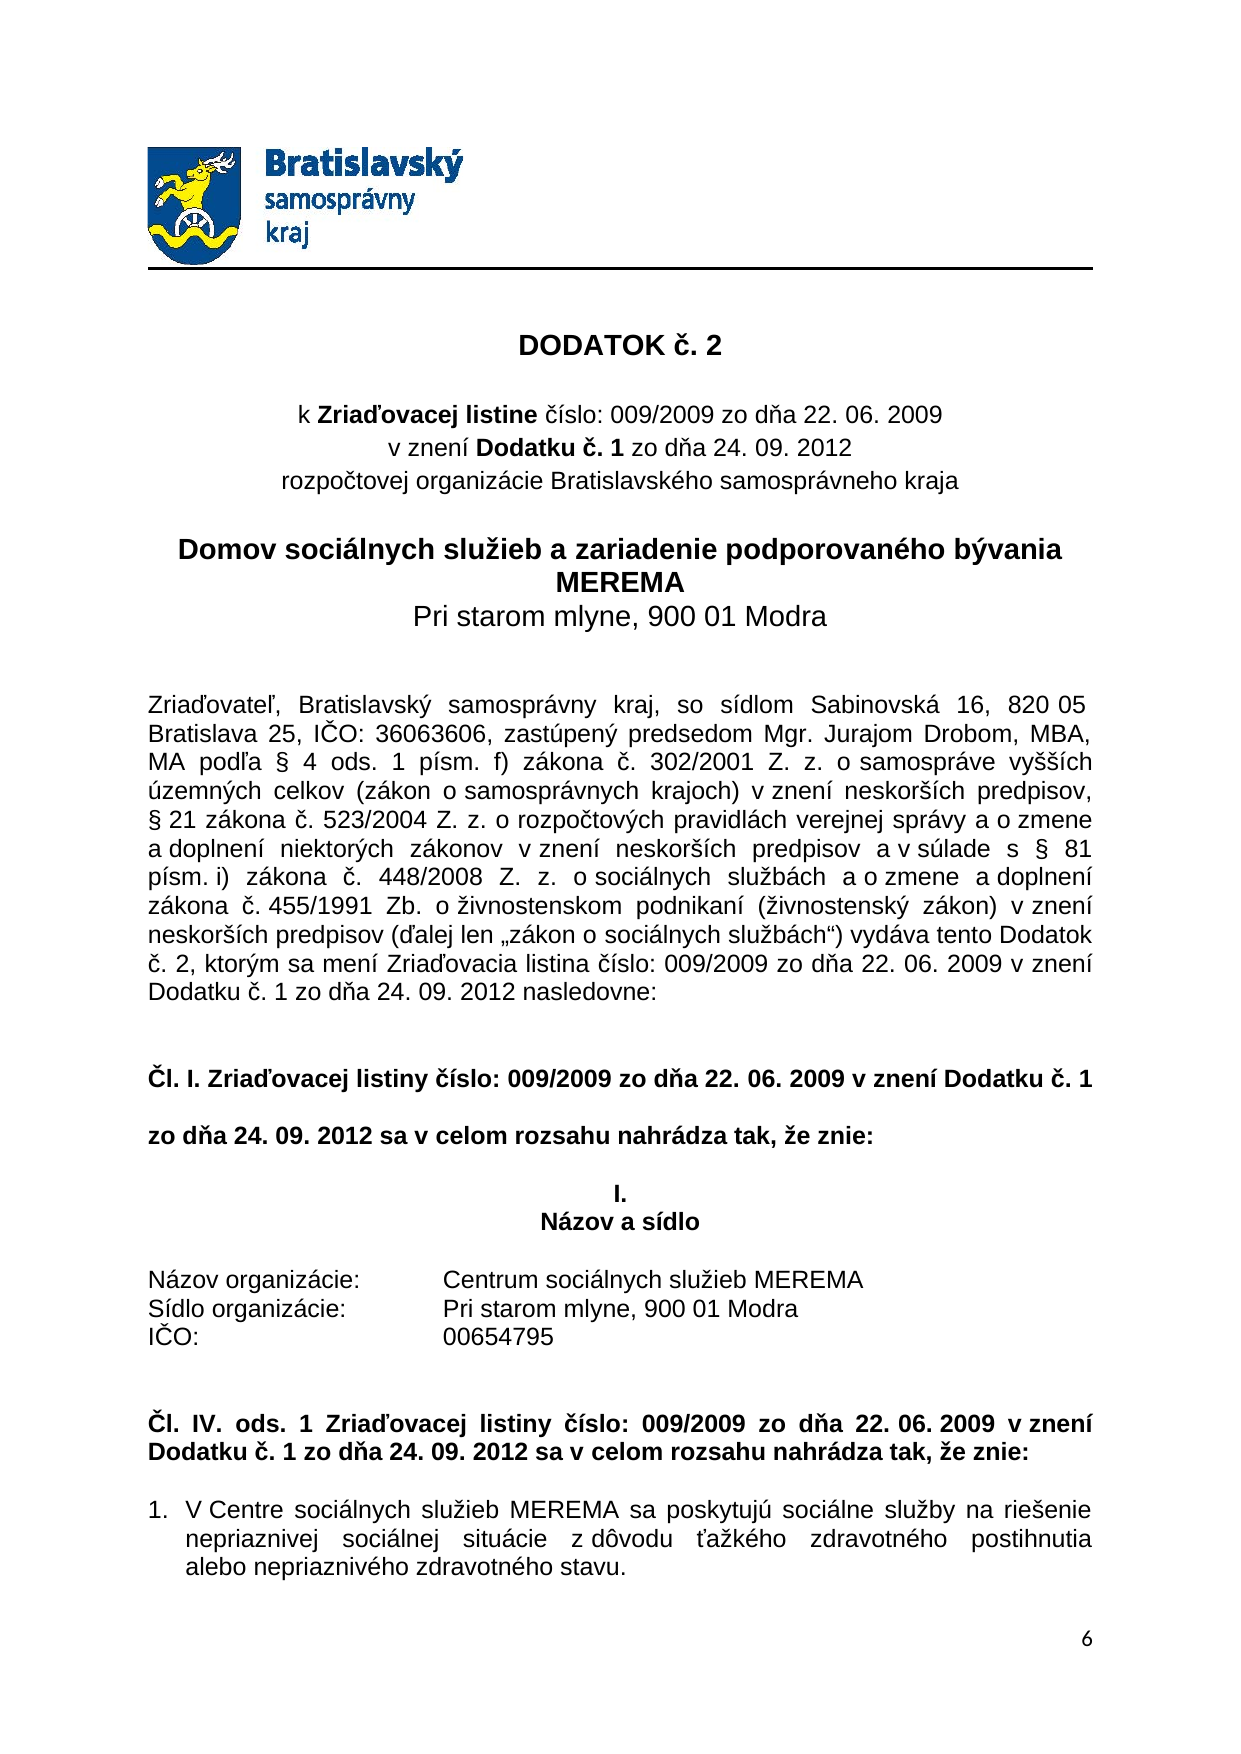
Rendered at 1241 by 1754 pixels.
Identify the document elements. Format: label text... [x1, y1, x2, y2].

text Pri starom mlyne, 900 01 Modra [148, 599, 1093, 632]
text v znení Dodatku č. 1 zo dňa 24. 09. 2012 [148, 433, 1093, 461]
text k Zriaďovacej listine číslo: 009/2009 zo dňa 22. 06. 2009 [148, 399, 1093, 428]
text Sídlo organizácie: Pri starom mlyne, 900 01 Modra [148, 1293, 1093, 1322]
text Zriaďovateľ, Bratislavský samosprávny kraj, so sídlom Sabinovská 16, 820 05 Bratislava 25, IČO: 36063606, zastúpený predsedom Mgr. Jurajom Drobom, MBA, MA podľa § 4 ods. 1 písm. f) zákona č. 302/2001 Z. z. o samospráve vyšších územných celkov (zákon o samosprávnych krajoch) v znení neskorších predpisov, § 21 zákona č. 523/2004 Z. z. o rozpočtových pravidlách verejnej správy a o zmene a doplnení niektorých zákonov v znení neskorších predpisov a v súlade s § 81 písm. i) zákona č. 448/2008 Z. z. o sociálnych službách a o zmene a doplnení zákona č. 455/1991 Zb. o živnostenskom podnikaní (živnostenský zákon) v znení neskorších predpisov (ďalej len „zákon o sociálnych službách“) vydáva tento Dodatok č. 2, ktorým sa mení Zriaďovacia listina číslo: 009/2009 zo dňa 22. 06. 2009 v znení Dodatku č. 1 zo dňa 24. 09. 2012 nasledovne: [148, 690, 1093, 1006]
text Čl. IV. ods. 1 Zriaďovacej listiny číslo: 009/2009 zo dňa 22. 06. 2009 v znení Dodatku č. 1 zo dňa 24. 09. 2012 sa v celom rozsahu nahrádza tak, že znie: [148, 1408, 1093, 1466]
list V Centre sociálnych služieb MEREMA sa poskytujú sociálne služby na riešenie nepriaznivej sociálnej situácie z dôvodu ťažkého zdravotného postihnutia alebo nepriaznivého zdravotného stavu. [148, 1495, 1093, 1581]
text DODATOK č. 2 [148, 328, 1093, 362]
text rozpočtovej organizácie Bratislavského samosprávneho kraja [148, 466, 1093, 494]
text Domov sociálnych služieb a zariadenie podporovaného bývania MEREMA [148, 532, 1093, 599]
text Čl. I. Zriaďovacej listiny číslo: 009/2009 zo dňa 22. 06. 2009 v znení Dodatku č. 1 zo dňa 24. 09. 2012 sa v celom rozsahu nahrádza tak, že znie: [148, 1063, 1093, 1150]
text IČO: 00654795 [148, 1322, 1093, 1351]
text I. [148, 1178, 1093, 1207]
text Názov a sídlo [148, 1207, 1093, 1236]
picture [147, 147, 464, 265]
text Názov organizácie: Centrum sociálnych služieb MEREMA [148, 1265, 1093, 1293]
